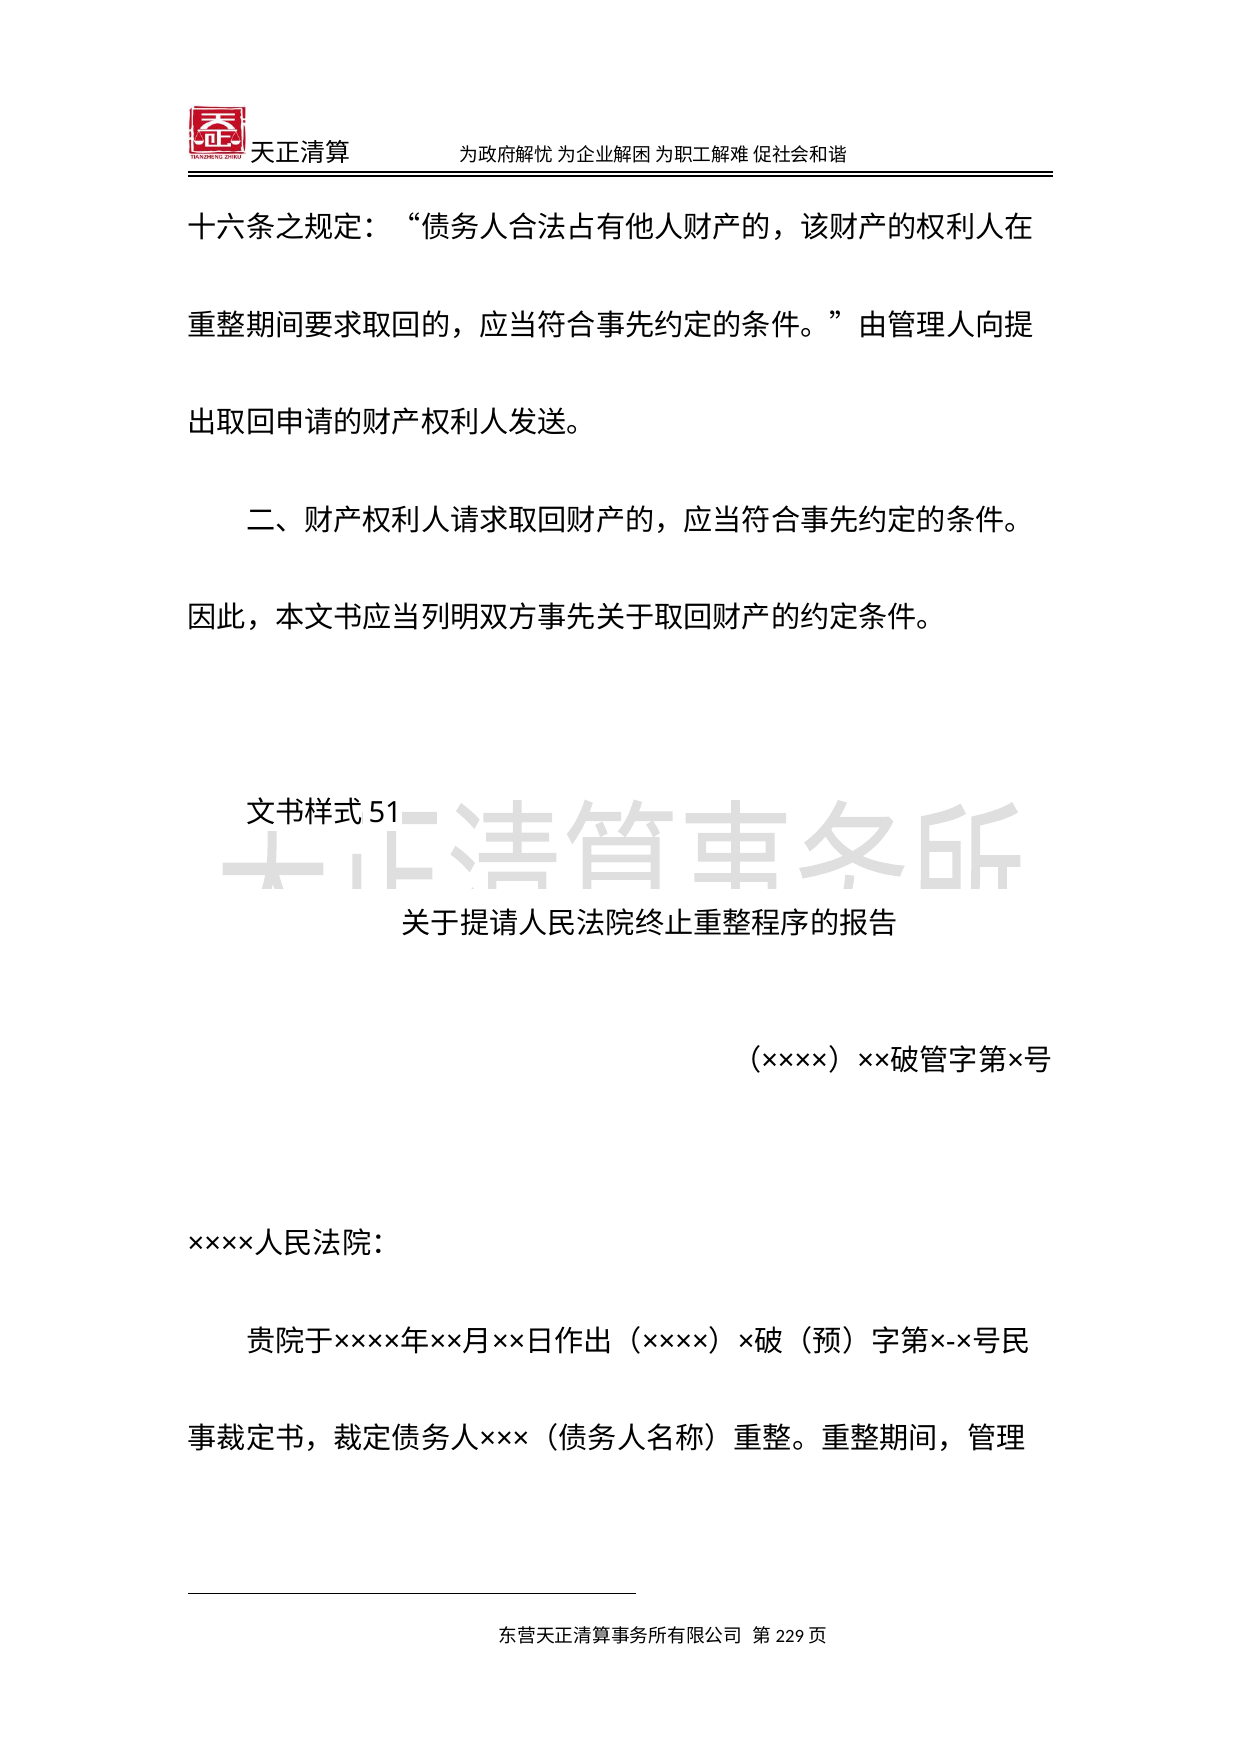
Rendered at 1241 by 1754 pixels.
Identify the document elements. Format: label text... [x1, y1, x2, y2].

text 关于提请人民法院终止重整程序的报告 [187, 889, 1053, 954]
picture [187, 105, 246, 162]
text （××××）××破管字第×号 [187, 1025, 1053, 1090]
